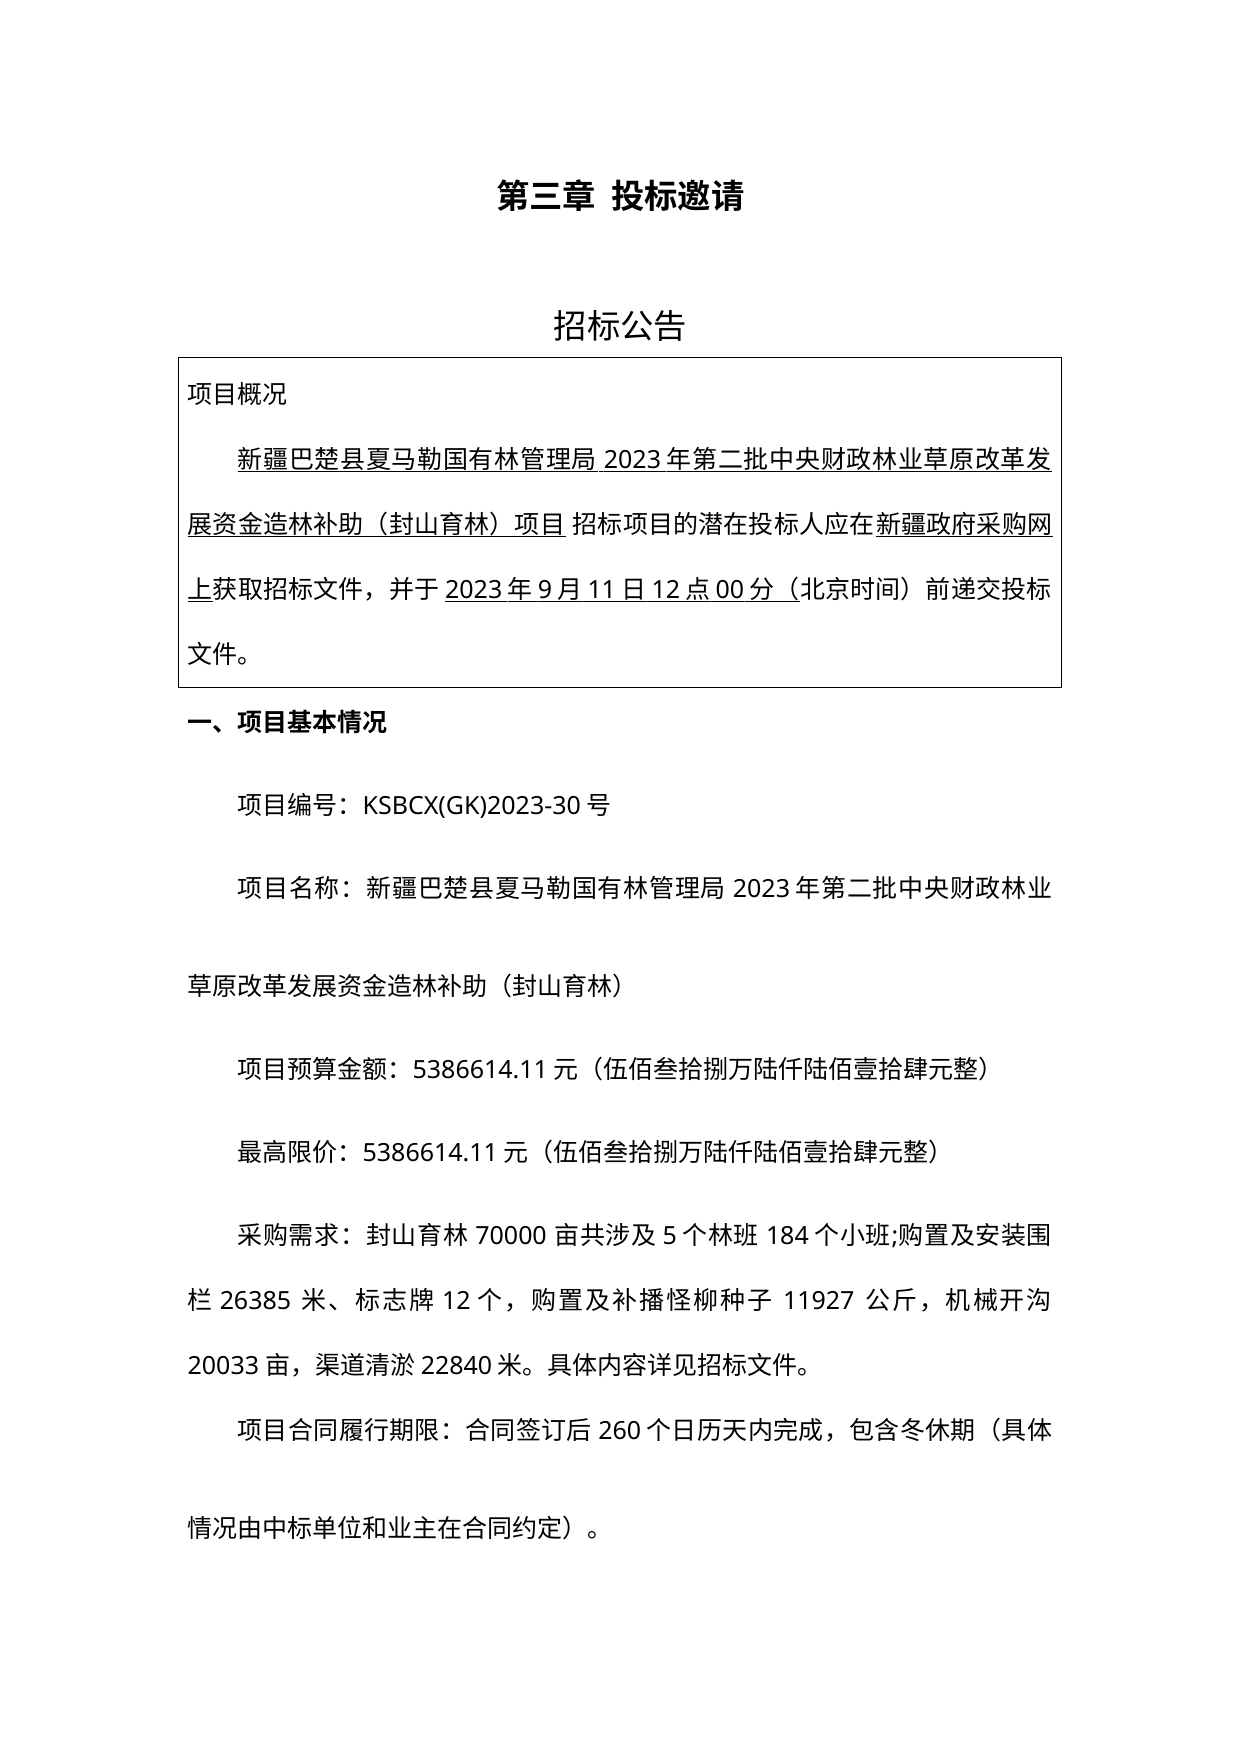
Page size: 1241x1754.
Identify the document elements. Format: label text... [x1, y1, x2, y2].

text 项目概况 [179, 358, 1061, 422]
text 最高限价：5386614.11元（伍佰叁拾捌万陆仟陆佰壹拾肆元整） [187, 1118, 1053, 1183]
text 项目名称：新疆巴楚县夏马勒国有林管理局2023年第二批中央财政林业草原改革发展资金造林补助（封山育林） [187, 854, 1053, 1017]
text 项目编号：KSBCX(GK)2023-30号 [187, 771, 1053, 836]
text 项目合同履行期限：合同签订后260个日历天内完成，包含冬休期（具体情况由中标单位和业主在合同约定）。 [187, 1396, 1053, 1559]
text 招标公告 [187, 292, 1053, 357]
text 项目预算金额：5386614.11元（伍佰叁拾捌万陆仟陆佰壹拾肆元整） [187, 1035, 1053, 1100]
text 采购需求：封山育林 70000 亩共涉及5个林班 184个小班;购置及安装围栏26385 米、标志牌12个，购置及补播怪柳种子 11927 公斤，机械开沟 20033 亩，渠道清淤22840米。具体内容详见招标文件。 [187, 1201, 1053, 1396]
subtitle 第三章 投标邀请 [187, 162, 1053, 227]
text 新疆巴楚县夏马勒国有林管理局2023年第二批中央财政林业草原改革发展资金造林补助（封山育林）项目 招标项目的潜在投标人应在新疆政府采购网上获取招标文件，并于2023年9月11日12点00分（北京时间）前递交投标文件。 [179, 422, 1061, 687]
text 一、项目基本情况 [187, 688, 1053, 753]
